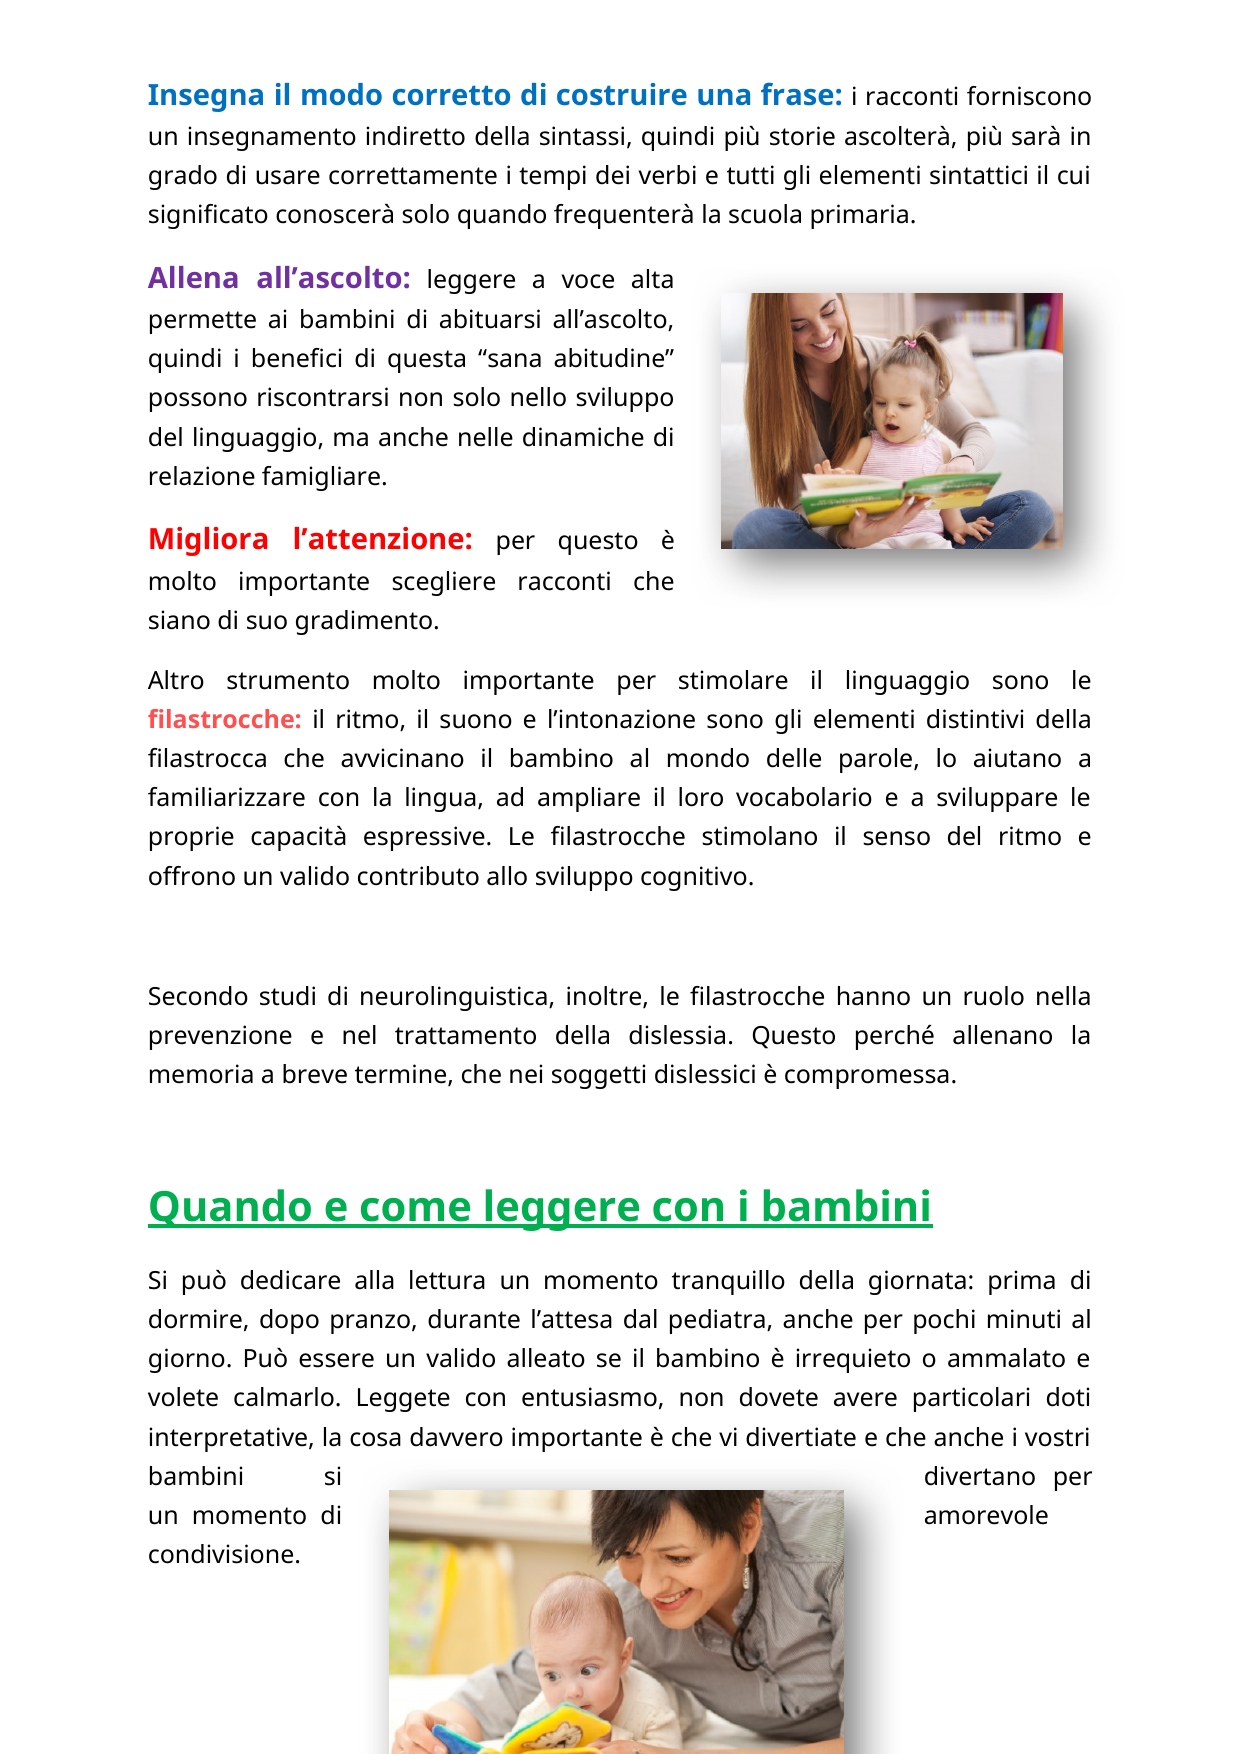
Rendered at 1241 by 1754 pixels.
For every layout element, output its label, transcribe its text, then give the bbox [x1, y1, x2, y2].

picture [721, 293, 1063, 549]
text Altro strumento molto importante per stimolare il linguaggio sono le filastrocche: il ritmo, il suono e l’intonazione sono gli elementi distintivi della filastrocca che avvicinano il bambino al mondo delle parole, lo aiutano a familiarizzare con la lingua, ad ampliare il loro vocabolario e a sviluppare le proprie capacità espressive. Le filastrocche stimolano il senso del ritmo e offrono un valido contributo allo sviluppo cognitivo. [148, 662, 1093, 892]
text Migliora l’attenzione: per questo è molto importante scegliere racconti che siano di suo gradimento. [148, 518, 1093, 636]
text Insegna il modo corretto di costruire una frase: i racconti forniscono un insegnamento indiretto della sintassi, quindi più storie ascolterà, più sarà in grado di usare correttamente i tempi dei verbi e tutti gli elementi sintattici il cui significato conoscerà solo quando frequenterà la scuola primaria. [148, 74, 1093, 231]
text Allena all’ascolto: leggere a voce alta permette ai bambini di abituarsi all’ascolto, quindi i benefici di questa “sana abitudine” possono riscontrarsi non solo nello sviluppo del linguaggio, ma anche nelle dinamiche di relazione famigliare. [148, 257, 1093, 492]
text Secondo studi di neurolinguistica, inoltre, le filastrocche hanno un ruolo nella prevenzione e nel trattamento della dislessia. Questo perché allenano la memoria a breve termine, che nei soggetti dislessici è compromessa. [148, 978, 1093, 1091]
picture [389, 1571, 844, 1754]
text Si può dedicare alla lettura un momento tranquillo della giornata: prima di dormire, dopo pranzo, durante l’attesa dal pediatra, anche per pochi minuti al giorno. Può essere un valido alleato se il bambino è irrequieto o ammalato e volete calmarlo. Leggete con entusiasmo, non dovete avere particolari doti interpretative, la cosa davvero importante è che vi divertiate e che anche i vostri bambini si divertano per un momento di amorevole condivisione. [148, 1263, 1093, 1571]
text Quando e come leggere con i bambini [148, 1177, 1093, 1233]
